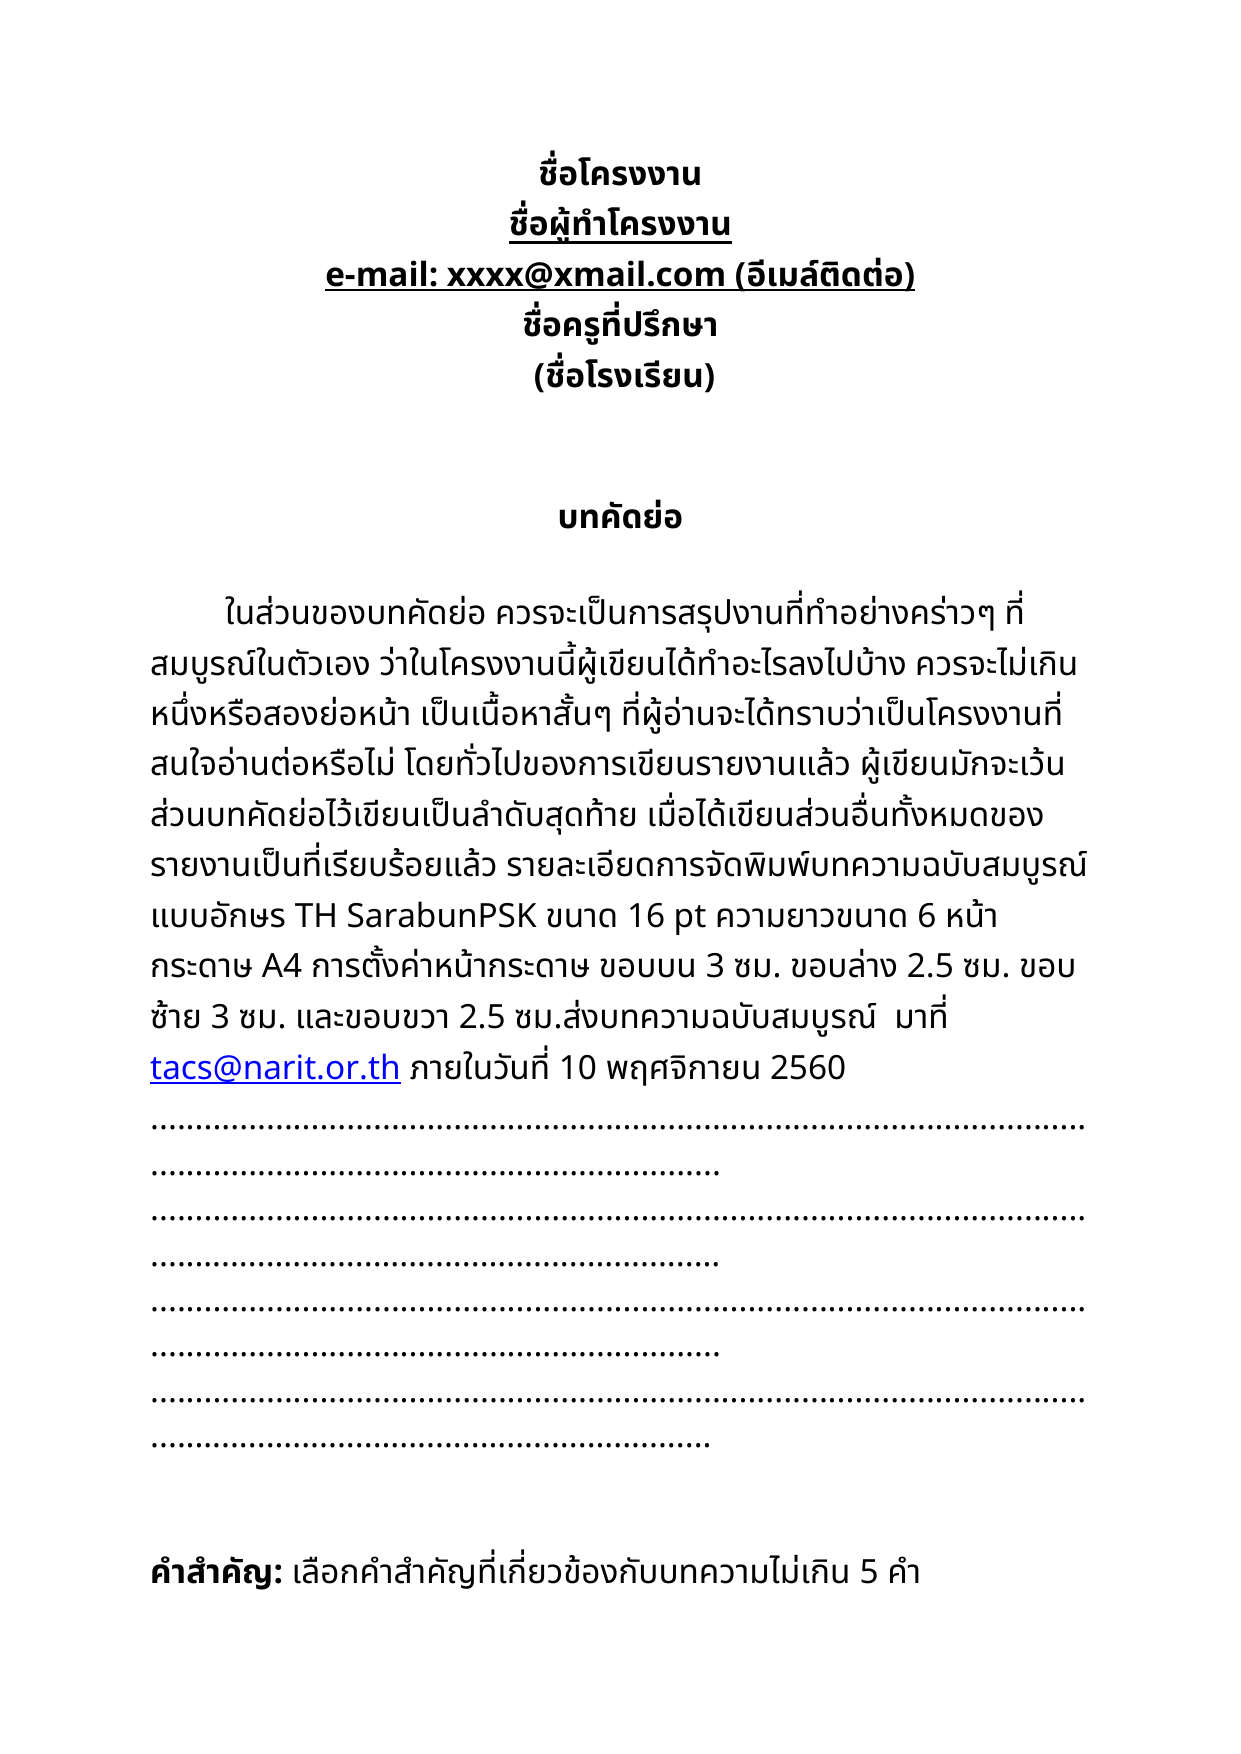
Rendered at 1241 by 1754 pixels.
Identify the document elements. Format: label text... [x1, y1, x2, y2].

text ในส่วนของบทคัดย่อ ควรจะเป็นการสรุปงานที่ทำอย่างคร่าวๆ ที่สมบูรณ์ในตัวเอง ว่าในโครงงานนี้ผู้เขียนได้ทำอะไรลงไปบ้าง ควรจะไม่เกินหนึ่งหรือสองย่อหน้า เป็นเนื้อหาสั้นๆ ที่ผู้อ่านจะได้ทราบว่าเป็นโครงงานที่สนใจอ่านต่อหรือไม่ โดยทั่วไปของการเขียนรายงานแล้ว ผู้เขียนมักจะเว้นส่วนบทคัดย่อไว้เขียนเป็นลำดับสุดท้าย เมื่อได้เขียนส่วนอื่นทั้งหมดของรายงานเป็นที่เรียบร้อยแล้ว รายละเอียดการจัดพิมพ์บทความฉบับสมบูรณ์ แบบอักษร TH SarabunPSK ขนาด 16 pt ความยาวขนาด 6 หน้า กระดาษ A4 การตั้งค่าหน้ากระดาษ ขอบบน 3 ซม. ขอบล่าง 2.5 ซม. ขอบซ้าย 3 ซม. และขอบขวา 2.5 ซม.ส่งบทความฉบับสมบูรณ์ มาที่ tacs@narit.or.th ภายในวันที่ 10 พฤศจิกายน 2560 [150, 589, 1090, 1094]
text e-mail: xxxx@xmail.com (อีเมล์ติดต่อ) [150, 251, 1090, 301]
text ชื่อครูที่ปรึกษา [150, 301, 1090, 352]
text บทคัดย่อ [150, 493, 1090, 544]
text ..............................................................................................................…........................................................ [150, 1185, 1090, 1276]
text ชื่อผู้ทำโครงงาน [150, 200, 1090, 251]
text ..............................................................................................................…....................................................... [150, 1367, 1090, 1457]
text คำสำคัญ: เลือกคำสำคัญที่เกี่ยวข้องกับบทความไม่เกิน 5 คำ [150, 1548, 1090, 1599]
text ชื่อโครงงาน [150, 150, 1090, 200]
text (ชื่อโรงเรียน) [150, 352, 1090, 402]
